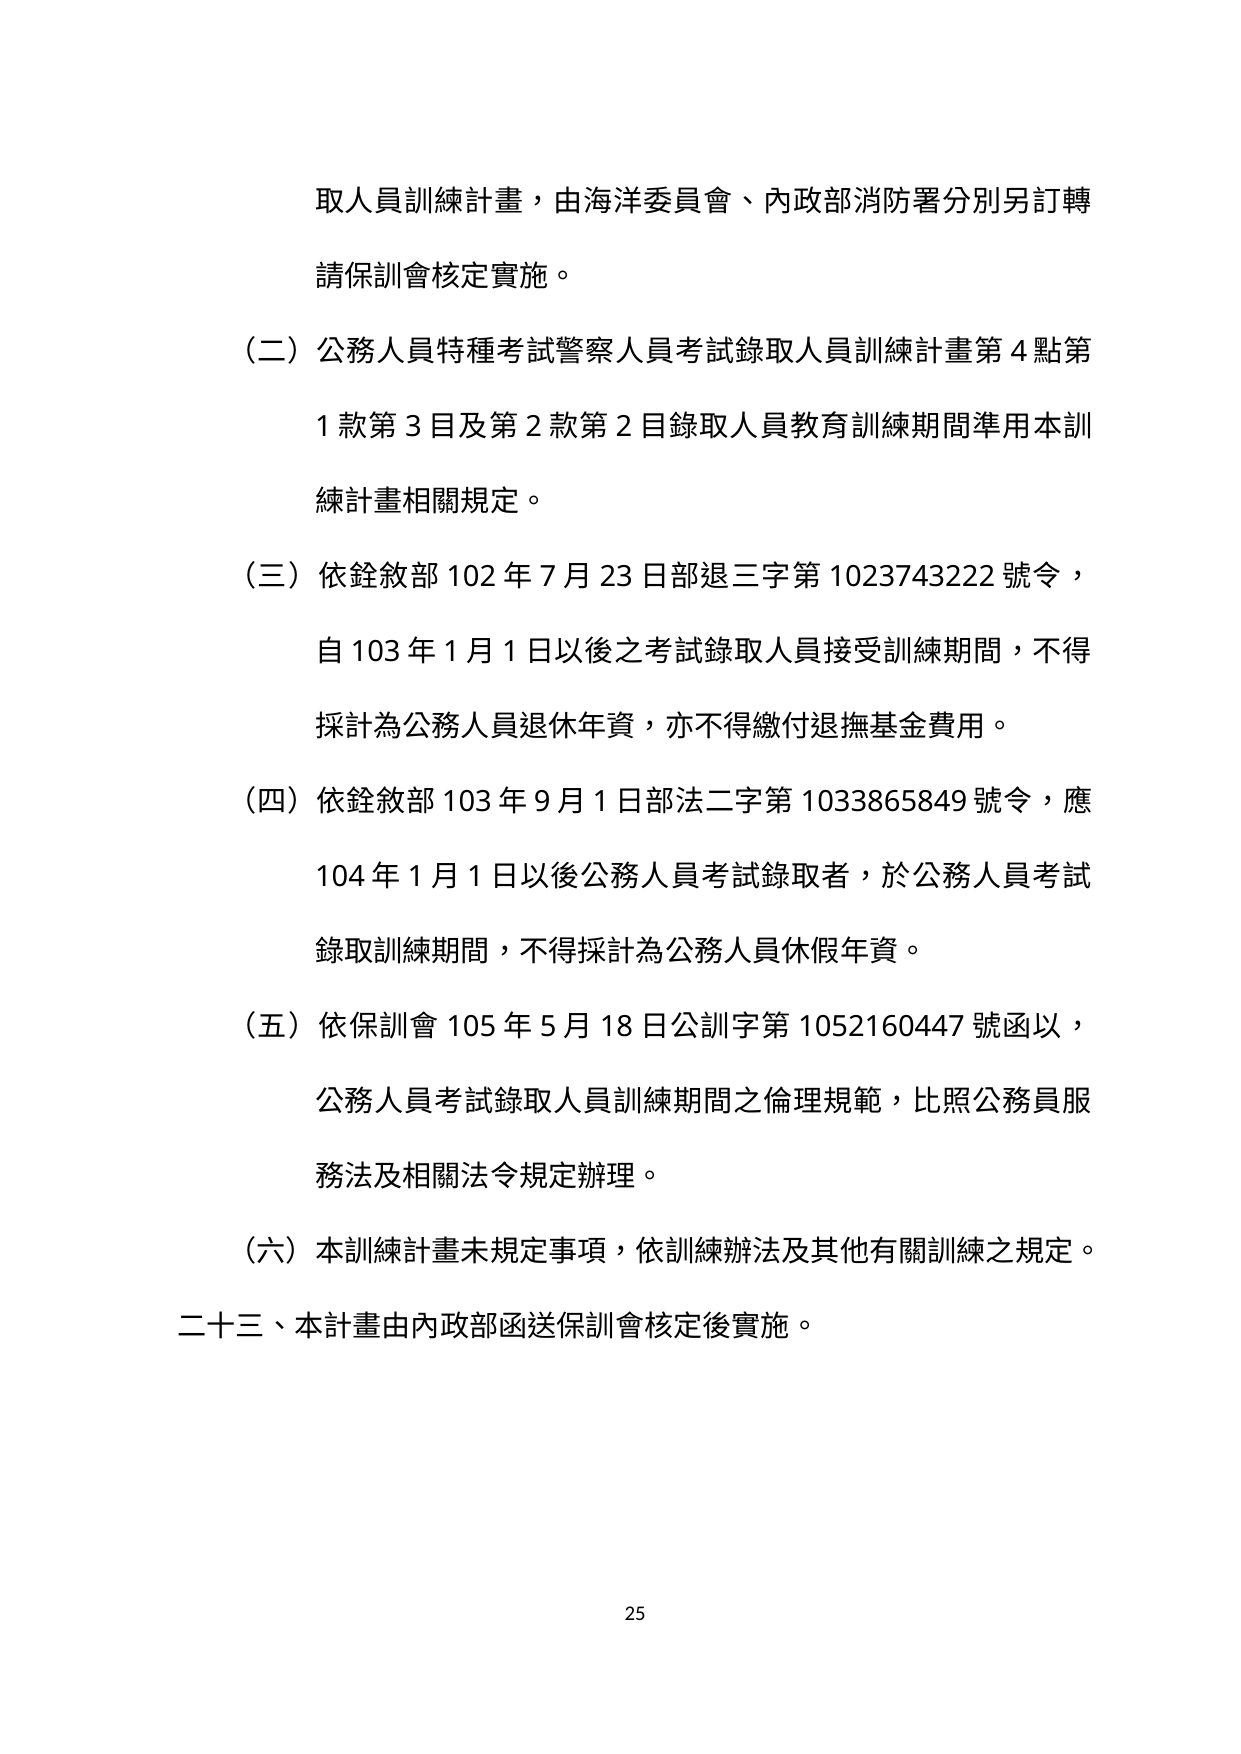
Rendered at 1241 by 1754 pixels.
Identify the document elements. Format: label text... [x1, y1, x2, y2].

text （二）公務人員特種考試警察人員考試錄取人員訓練計畫第4點第1款第3目及第2款第2目錄取人員教育訓練期間準用本訓練計畫相關規定。 [227, 311, 1092, 536]
text （五）依保訓會105年5月18日公訓字第1052160447號函以，公務人員考試錄取人員訓練期間之倫理規範，比照公務員服務法及相關法令規定辦理。 [227, 986, 1092, 1211]
text 二十三、本計畫由內政部函送保訓會核定後實施。 [177, 1286, 1092, 1361]
text （三）依銓敘部102年7月23日部退三字第1023743222號令，自103年1月1日以後之考試錄取人員接受訓練期間，不得採計為公務人員退休年資，亦不得繳付退撫基金費用。 [227, 536, 1092, 761]
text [227, 161, 1092, 311]
text （四）依銓敘部103年9月1日部法二字第1033865849號令，應104年1月1日以後公務人員考試錄取者，於公務人員考試錄取訓練期間，不得採計為公務人員休假年資。 [227, 761, 1092, 986]
text （六）本訓練計畫未規定事項，依訓練辦法及其他有關訓練之規定。 [227, 1211, 1092, 1286]
